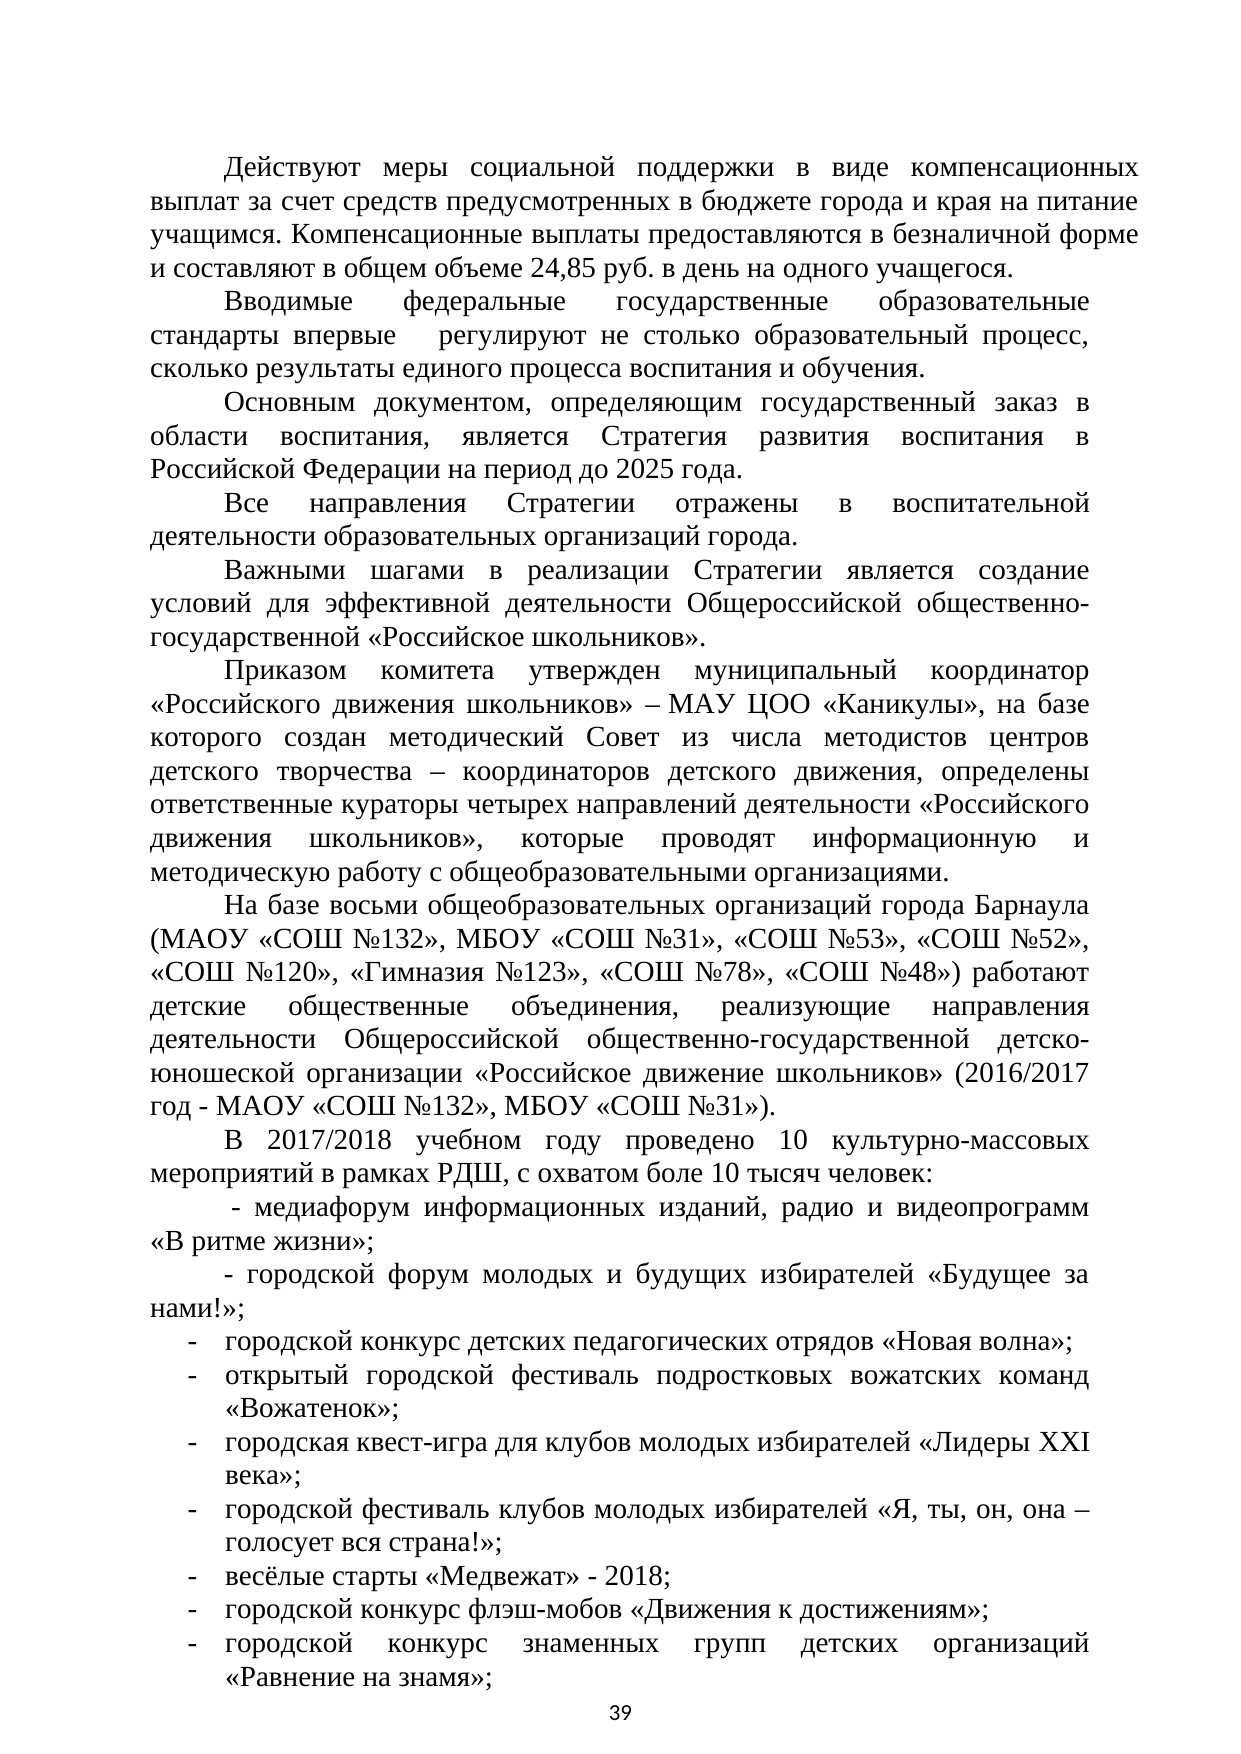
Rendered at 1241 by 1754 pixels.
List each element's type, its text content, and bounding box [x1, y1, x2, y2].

text В 2017/2018 учебном году проведено 10 культурно-массовых мероприятий в рамках РДШ, с охватом боле 10 тысяч человек: [150, 1122, 1090, 1189]
text Вводимые федеральные государственные образовательные стандарты впервые регулируют не столько образовательный процесс, сколько результаты единого процесса воспитания и обучения. [150, 283, 1090, 384]
list городской конкурс флэш-мобов «Движения к достижениям»; [187, 1592, 1090, 1625]
list городская квест-игра для клубов молодых избирателей «Лидеры XXI века»; [187, 1424, 1090, 1491]
text Важными шагами в реализации Стратегии является создание условий для эффективной деятельности Общероссийской общественно-государственной «Российское школьников». [150, 552, 1090, 652]
list открытый городской фестиваль подростковых вожатских команд «Вожатенок»; [187, 1357, 1090, 1424]
text - медиафорум информационных изданий, радио и видеопрограмм «В ритме жизни»; [150, 1189, 1090, 1256]
list городской фестиваль клубов молодых избирателей «Я, ты, он, она – голосует вся страна!»; [187, 1491, 1090, 1558]
text На базе восьми общеобразовательных организаций города Барнаула (МАОУ «СОШ №132», МБОУ «СОШ №31», «СОШ №53», «СОШ №52», «СОШ №120», «Гимназия №123», «СОШ №78», «СОШ №48») работают детские общественные объединения, реализующие направления деятельности Общероссийской общественно-государственной детско-юношеской организации «Российское движение школьников» (2016/2017 год - МАОУ «СОШ №132», МБОУ «СОШ №31»). [150, 887, 1090, 1122]
text Основным документом, определяющим государственный заказ в области воспитания, является Стратегия развития воспитания в Российской Федерации на период до 2025 года. [150, 384, 1090, 485]
list городской конкурс знаменных групп детских организаций «Равнение на знамя»; [187, 1625, 1090, 1692]
text Приказом комитета утвержден муниципальный координатор «Российского движения школьников» – МАУ ЦОО «Каникулы», на базе которого создан методический Совет из числа методистов центров детского творчества – координаторов детского движения, определены ответственные кураторы четырех направлений деятельности «Российского движения школьников», которые проводят информационную и методическую работу с общеобразовательными организациями. [150, 652, 1090, 887]
text Все направления Стратегии отражены в воспитательной деятельности образовательных организаций города. [150, 485, 1090, 552]
text - городской форум молодых и будущих избирателей «Будущее за нами!»; [150, 1256, 1090, 1323]
list городской конкурс детских педагогических отрядов «Новая волна»; [187, 1323, 1090, 1357]
text Действуют меры социальной поддержки в виде компенсационных выплат за счет средств предусмотренных в бюджете города и края на питание учащимся. Компенсационные выплаты предоставляются в безналичной форме и составляют в общем объеме 24,85 руб. в день на одного учащегося. [150, 149, 1140, 283]
list весёлые старты «Медвежат» - 2018; [187, 1558, 1090, 1592]
